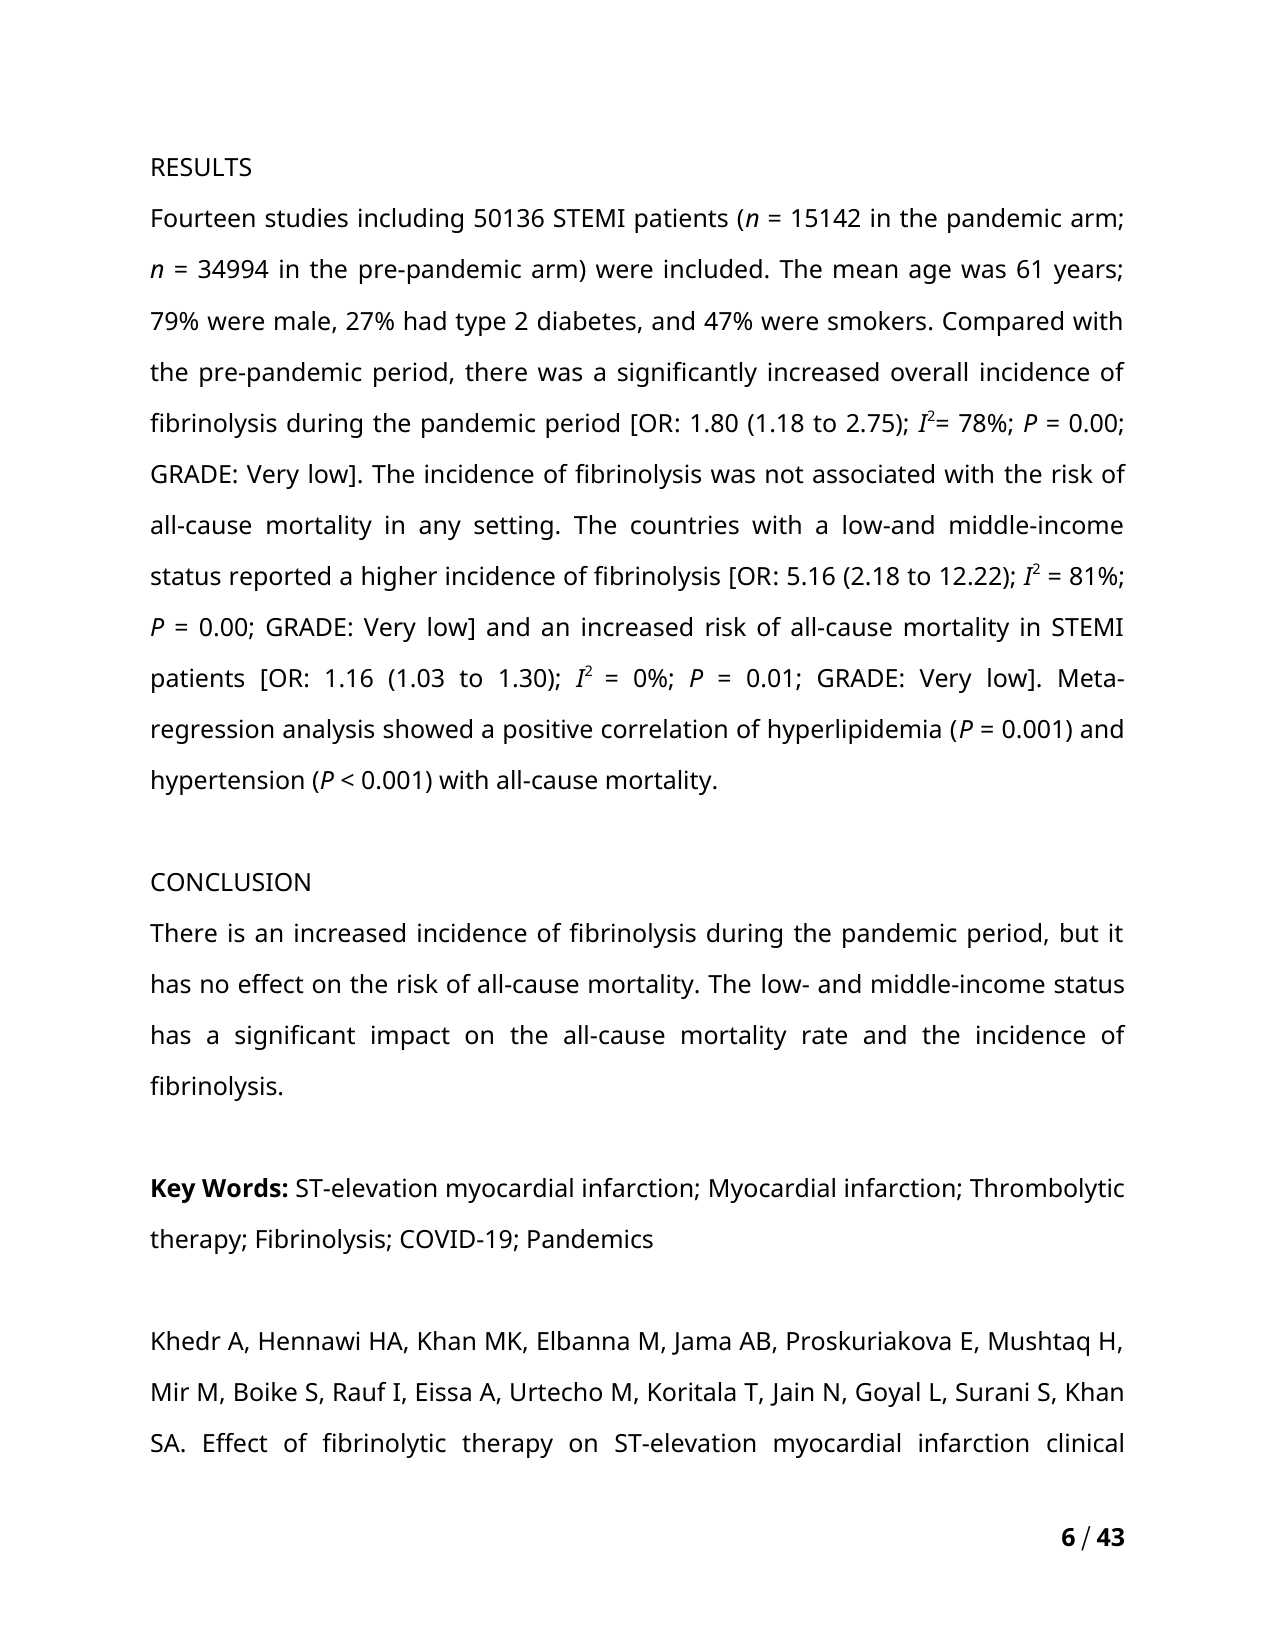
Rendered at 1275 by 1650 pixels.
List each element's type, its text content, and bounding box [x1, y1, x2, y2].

text CONCLUSION [150, 864, 1125, 899]
text There is an increased incidence of fibrinolysis during the pandemic period, but it has no effect on the risk of all-cause mortality. The low- and middle-income status has a significant impact on the all-cause mortality rate and the incidence of fibrinolysis. [150, 916, 1125, 1103]
text RESULTS [150, 150, 1125, 184]
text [150, 1324, 1125, 1460]
text Key Words: ST-elevation myocardial infarction; Myocardial infarction; Thrombolytic therapy; Fibrinolysis; COVID-19; Pandemics [150, 1171, 1125, 1256]
text Fourteen studies including 50136 STEMI patients (n = 15142 in the pandemic arm; n = 34994 in the pre-pandemic arm) were included. The mean age was 61 years; 79% were male, 27% had type 2 diabetes, and 47% were smokers. Compared with the pre-pandemic period, there was a significantly increased overall incidence of fibrinolysis during the pandemic period [OR: 1.80 (1.18 to 2.75); I2= 78%; P = 0.00; GRADE: Very low]. The incidence of fibrinolysis was not associated with the risk of all-cause mortality in any setting. The countries with a low-and middle-income status reported a higher incidence of fibrinolysis [OR: 5.16 (2.18 to 12.22); I2 = 81%; P = 0.00; GRADE: Very low] and an increased risk of all-cause mortality in STEMI patients [OR: 1.16 (1.03 to 1.30); I2 = 0%; P = 0.01; GRADE: Very low]. Meta-regression analysis showed a positive correlation of hyperlipidemia (P = 0.001) and hypertension (P < 0.001) with all-cause mortality. [150, 201, 1125, 797]
